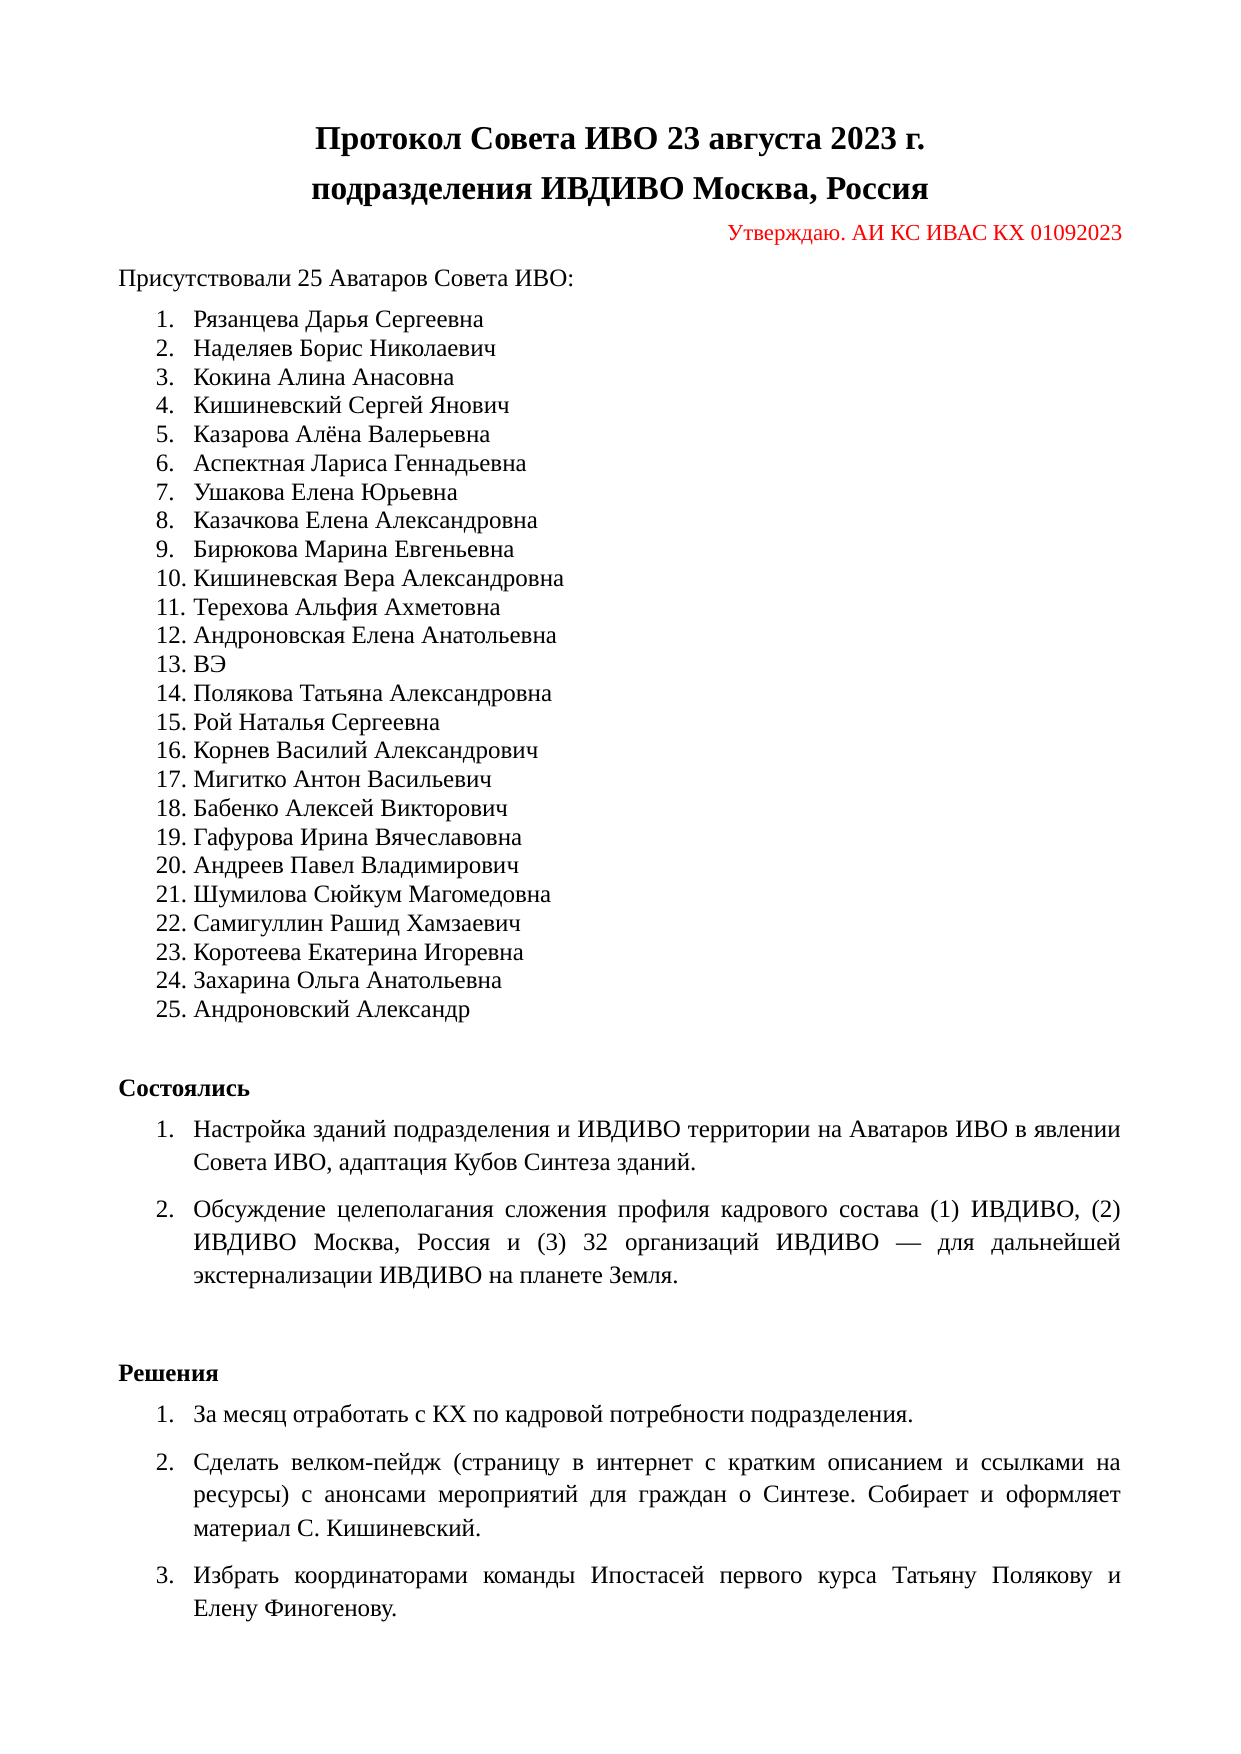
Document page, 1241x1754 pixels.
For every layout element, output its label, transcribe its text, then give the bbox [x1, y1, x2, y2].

text Присутствовали 25 Аватаров Совета ИВО: [118, 263, 1122, 292]
list Коротеева Екатерина Игоревна [156, 937, 1122, 966]
list Казарова Алёна Валерьевна [156, 419, 1122, 448]
text подразделения ИВДИВО Москва, Россия [118, 168, 1122, 207]
list Казачкова Елена Александровна [156, 506, 1122, 534]
list За месяц отработать с КХ по кадровой потребности подразделения. [156, 1399, 1122, 1428]
list Андроновская Елена Анатольевна [156, 621, 1122, 649]
list Андреев Павел Владимирович [156, 851, 1122, 879]
list Андроновский Александр [156, 994, 1122, 1023]
list Рязанцева Дарья Сергеевна [156, 304, 1122, 333]
list Кишиневская Вера Александровна [156, 563, 1122, 592]
list Захарина Ольга Анатольевна [156, 966, 1122, 994]
list Наделяев Борис Николаевич [156, 333, 1122, 362]
list ВЭ [156, 649, 1122, 678]
list Шумилова Сюйкум Магомедовна [156, 879, 1122, 908]
list Терехова Альфия Ахметовна [156, 592, 1122, 621]
list Самигуллин Рашид Хамзаевич [156, 908, 1122, 937]
list Мигитко Антон Васильевич [156, 764, 1122, 793]
list Аспектная Лариса Геннадьевна [156, 448, 1122, 477]
list Полякова Татьяна Александровна [156, 678, 1122, 707]
list Корнев Василий Александрович [156, 736, 1122, 764]
list Гафурова Ирина Вячеславовна [156, 822, 1122, 851]
text Протокол Совета ИВО 23 августа 2023 г. [118, 118, 1122, 156]
list Бабенко Алексей Викторович [156, 793, 1122, 822]
list Ушакова Елена Юрьевна [156, 477, 1122, 506]
list Обсуждение целеполагания сложения профиля кадрового состава (1) ИВДИВО, (2) ИВДИВО Москва, Россия и (3) 32 организаций ИВДИВО — для дальнейшей экстернализации ИВДИВО на планете Земля. [156, 1194, 1122, 1289]
list Кишиневский Сергей Янович [156, 391, 1122, 419]
list Кокина Алина Анасовна [156, 362, 1122, 391]
list Избрать координаторами команды Ипостасей первого курса Татьяну Полякову и Елену Финогенову. [156, 1560, 1122, 1622]
text Утверждаю. АИ КС ИВАС КХ 01092023 [118, 219, 1122, 245]
list Настройка зданий подразделения и ИВДИВО территории на Аватаров ИВО в явлении Совета ИВО, адаптация Кубов Синтеза зданий. [156, 1114, 1122, 1176]
list Рой Наталья Сергеевна [156, 707, 1122, 736]
list Сделать велком-пейдж (страницу в интернет с кратким описанием и ссылками на ресурсы) с анонсами мероприятий для граждан о Синтезе. Собирает и оформляет материал С. Кишиневский. [156, 1447, 1122, 1541]
list Бирюкова Марина Евгеньевна [156, 534, 1122, 563]
subtitle Состоялись [118, 1073, 1122, 1101]
subtitle Решения [118, 1358, 1122, 1386]
